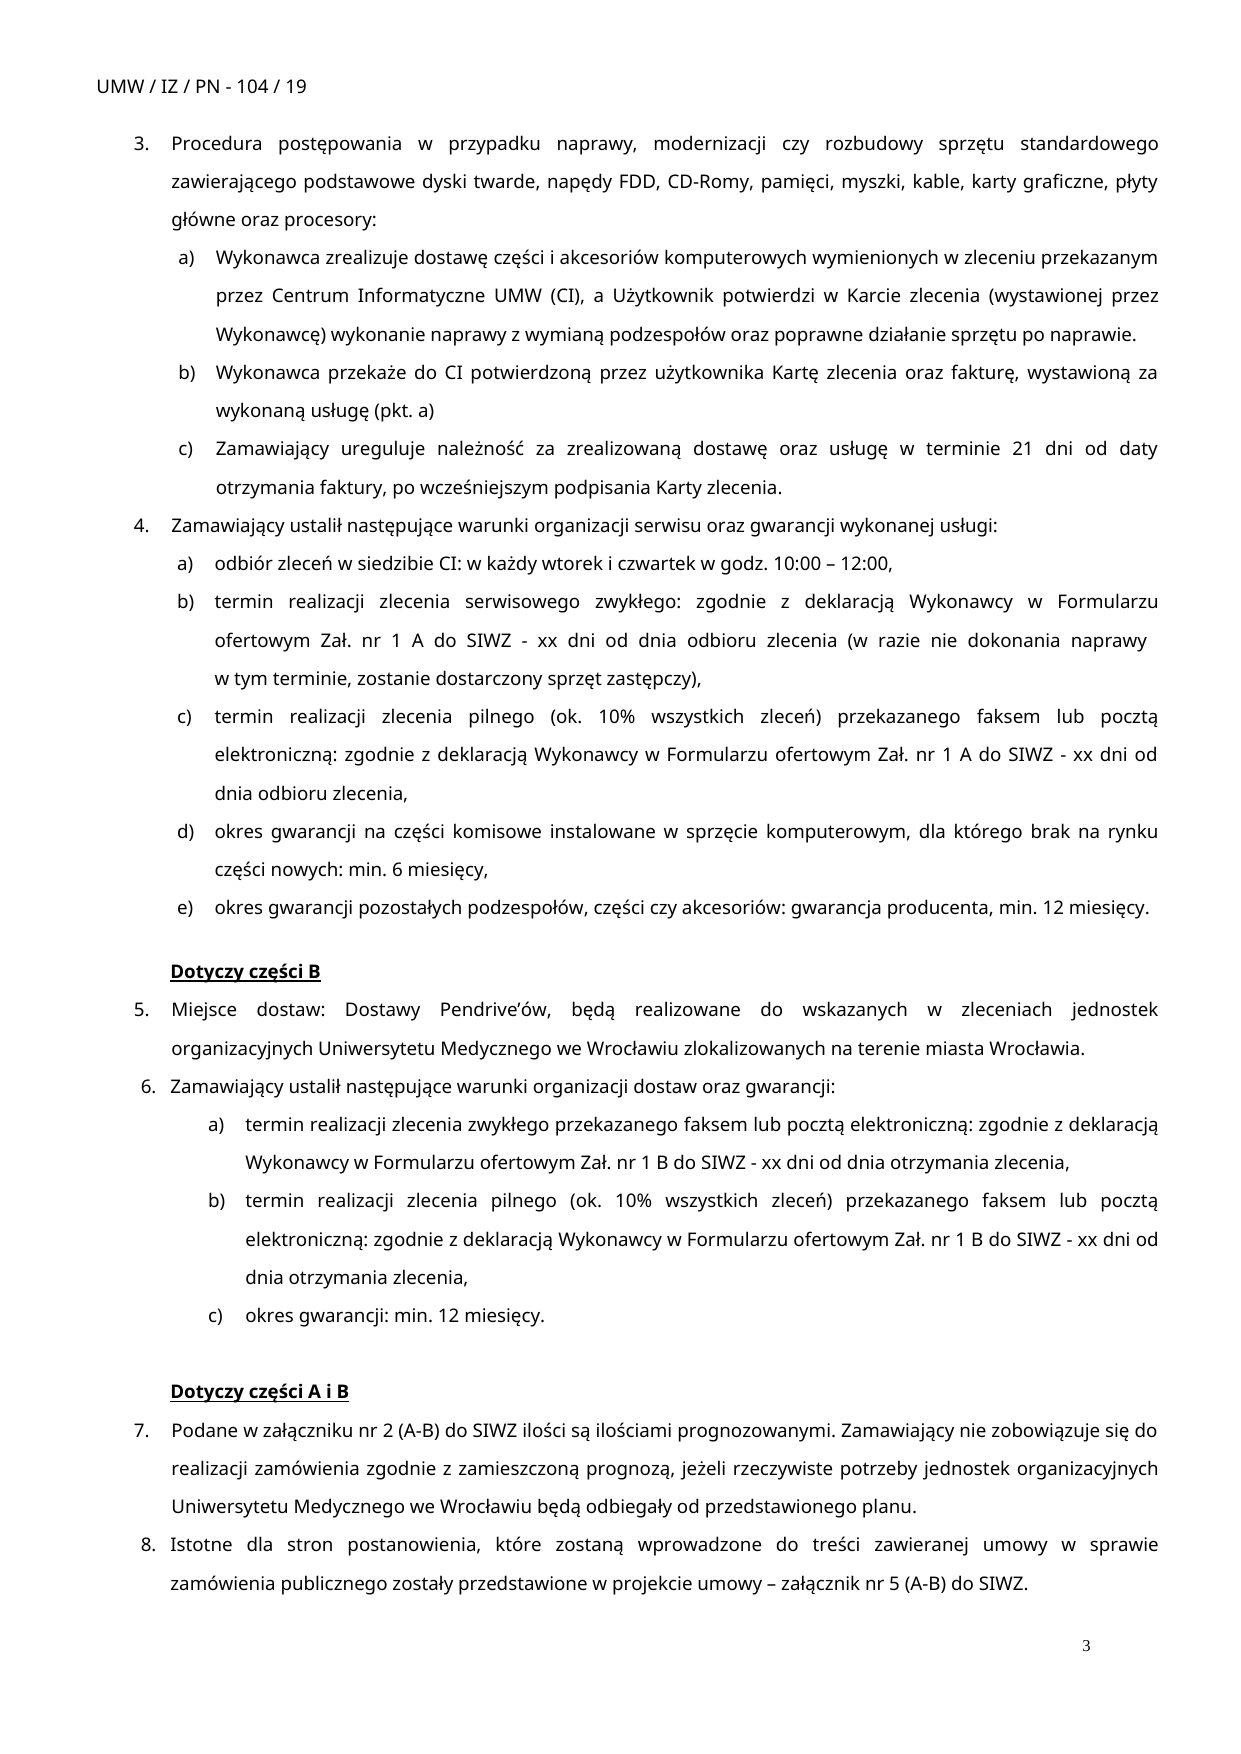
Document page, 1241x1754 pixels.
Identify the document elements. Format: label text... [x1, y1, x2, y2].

list termin realizacji zlecenia serwisowego zwykłego: zgodnie z deklaracją Wykonawcy w Formularzu ofertowym Zał. nr 1 A do SIWZ - xx dni od dnia odbioru zlecenia (w razie nie dokonania naprawy w tym terminie, zostanie dostarczony sprzęt zastępczy), [177, 589, 1159, 691]
list odbiór zleceń w siedzibie CI: w każdy wtorek i czwartek w godz. 10:00 – 12:00, [177, 550, 1159, 576]
list Wykonawca przekaże do CI potwierdzoną przez użytkownika Kartę zlecenia oraz fakturę, wystawioną za wykonaną usługę (pkt. a) [178, 359, 1159, 423]
list termin realizacji zlecenia pilnego (ok. 10% wszystkich zleceń) przekazanego faksem lub pocztą elektroniczną: zgodnie z deklaracją Wykonawcy w Formularzu ofertowym Zał. nr 1 A do SIWZ - xx dni od dnia odbioru zlecenia, [177, 703, 1159, 805]
list okres gwarancji na części komisowe instalowane w sprzęcie komputerowym, dla którego brak na rynku części nowych: min. 6 miesięcy, [177, 818, 1159, 882]
list Zamawiający ureguluje należność za zrealizowaną dostawę oraz usługę w terminie 21 dni od daty otrzymania faktury, po wcześniejszym podpisania Karty zlecenia. [178, 436, 1159, 499]
list okres gwarancji pozostałych podzespołów, części czy akcesoriów: gwarancja producenta, min. 12 miesięcy. [177, 894, 1159, 920]
list termin realizacji zlecenia zwykłego przekazanego faksem lub pocztą elektroniczną: zgodnie z deklaracją Wykonawcy w Formularzu ofertowym Zał. nr 1 B do SIWZ - xx dni od dnia otrzymania zlecenia, [208, 1111, 1159, 1175]
list Zamawiający ustalił następujące warunki organizacji serwisu oraz gwarancji wykonanej usługi: [134, 512, 1159, 538]
list Miejsce dostaw: Dostawy Pendrive’ów, będą realizowane do wskazanych w zleceniach jednostek organizacyjnych Uniwersytetu Medycznego we Wrocławiu zlokalizowanych na terenie miasta Wrocławia. [134, 997, 1159, 1060]
list Zamawiający ustalił następujące warunki organizacji dostaw oraz gwarancji: [141, 1073, 1159, 1098]
list Istotne dla stron postanowienia, które zostaną wprowadzone do treści zawieranej umowy w sprawie zamówienia publicznego zostały przedstawione w projekcie umowy – załącznik nr 5 (A-B) do SIWZ. [141, 1532, 1159, 1596]
list Procedura postępowania w przypadku naprawy, modernizacji czy rozbudowy sprzętu standardowego zawierającego podstawowe dyski twarde, napędy FDD, CD-Romy, pamięci, myszki, kable, karty graficzne, płyty główne oraz procesory: [134, 130, 1159, 232]
list termin realizacji zlecenia pilnego (ok. 10% wszystkich zleceń) przekazanego faksem lub pocztą elektroniczną: zgodnie z deklaracją Wykonawcy w Formularzu ofertowym Zał. nr 1 B do SIWZ - xx dni od dnia otrzymania zlecenia, [208, 1188, 1159, 1290]
text Dotyczy części A i B [170, 1379, 1159, 1404]
text Dotyczy części B [170, 958, 1159, 984]
list okres gwarancji: min. 12 miesięcy. [208, 1302, 1159, 1328]
list Podane w załączniku nr 2 (A-B) do SIWZ ilości są ilościami prognozowanymi. Zamawiający nie zobowiązuje się do realizacji zamówienia zgodnie z zamieszczoną prognozą, jeżeli rzeczywiste potrzeby jednostek organizacyjnych Uniwersytetu Medycznego we Wrocławiu będą odbiegały od przedstawionego planu. [134, 1417, 1159, 1519]
list Wykonawca zrealizuje dostawę części i akcesoriów komputerowych wymienionych w zleceniu przekazanym przez Centrum Informatyczne UMW (CI), a Użytkownik potwierdzi w Karcie zlecenia (wystawionej przez Wykonawcę) wykonanie naprawy z wymianą podzespołów oraz poprawne działanie sprzętu po naprawie. [178, 244, 1159, 347]
